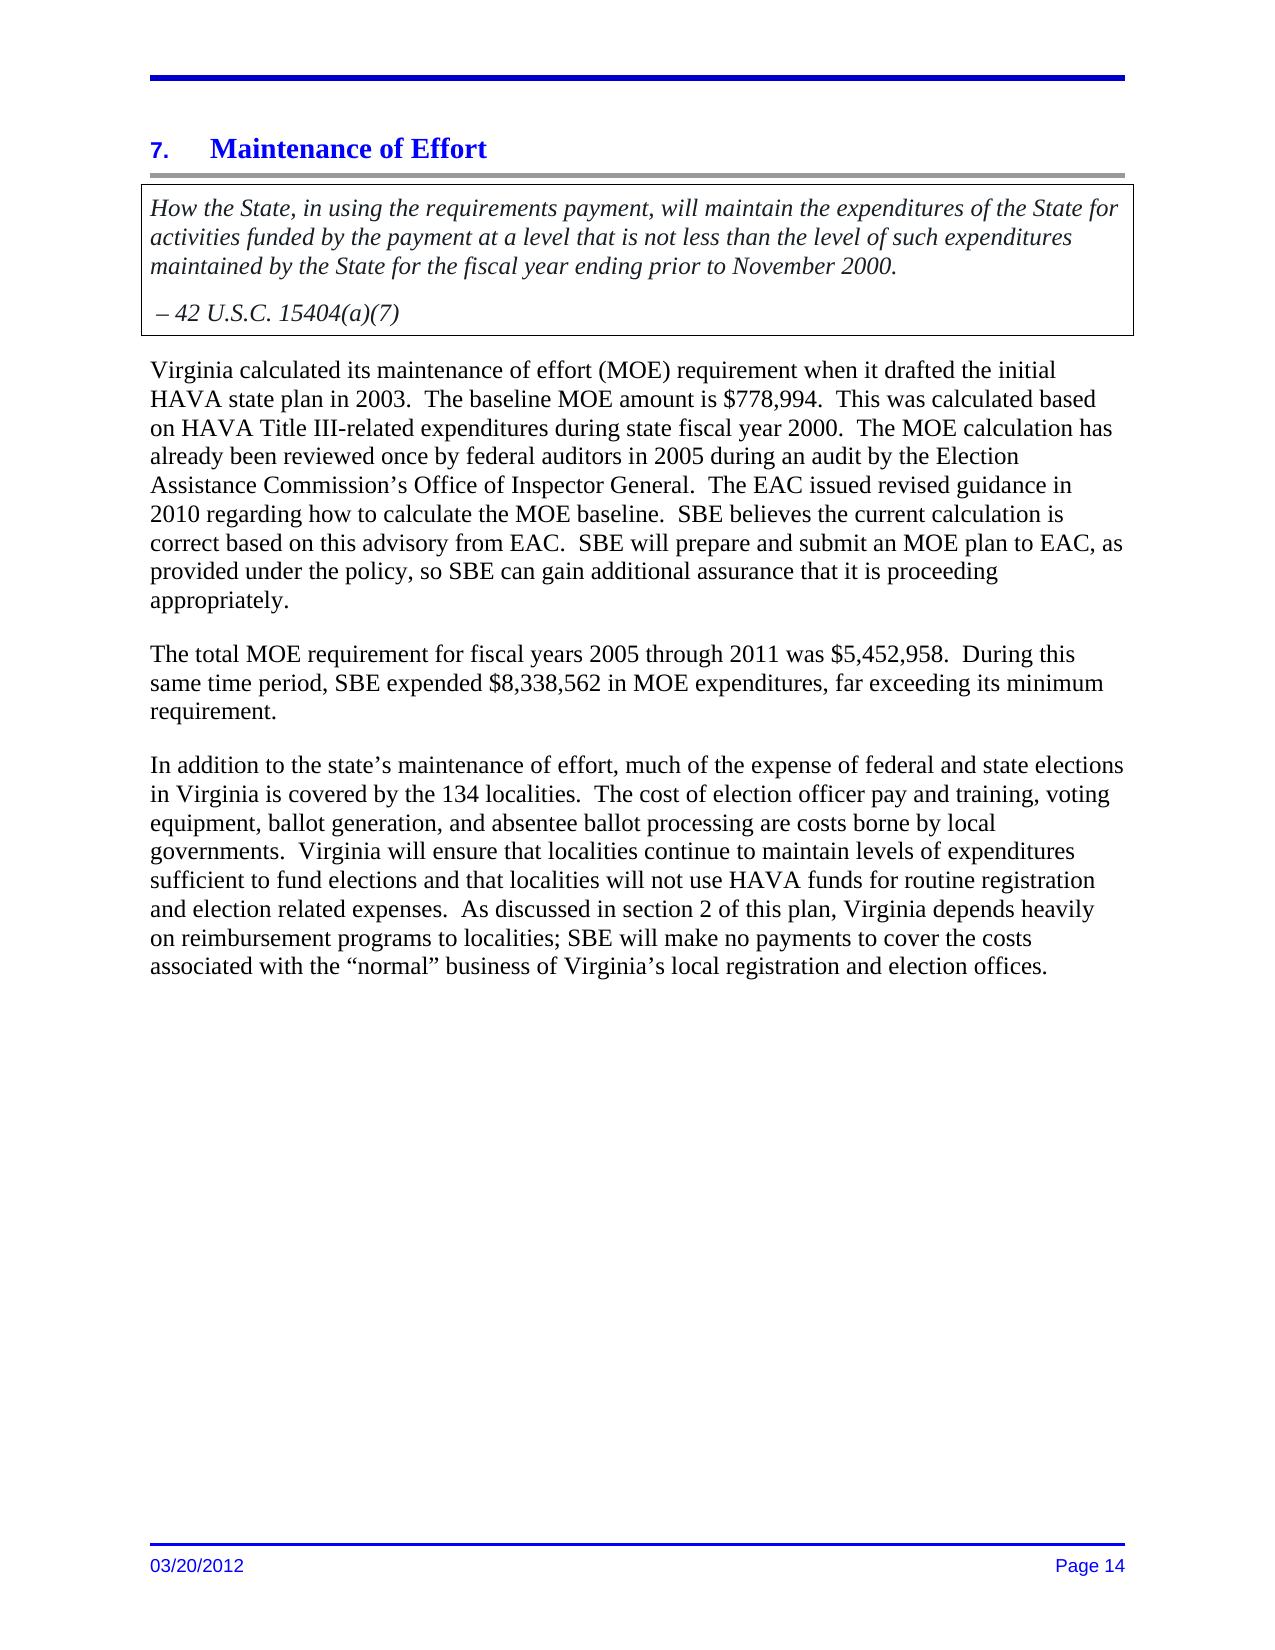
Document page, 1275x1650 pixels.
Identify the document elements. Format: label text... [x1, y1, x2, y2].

text In addition to the state’s maintenance of effort, much of the expense of federal and state elections in Virginia is covered by the 134 localities. The cost of election officer pay and training, voting equipment, ballot generation, and absentee ballot processing are costs borne by local governments. Virginia will ensure that localities continue to maintain levels of expenditures sufficient to fund elections and that localities will not use HAVA funds for routine registration and election related expenses. As discussed in section 2 of this plan, Virginia depends heavily on reimbursement programs to localities; SBE will make no payments to cover the costs associated with the “normal” business of Virginia’s local registration and election offices. [150, 750, 1125, 980]
text – 42 U.S.C. 15404(a)(7) [142, 289, 1133, 335]
subtitle Maintenance of Effort [150, 131, 1125, 173]
text Virginia calculated its maintenance of effort (MOE) requirement when it drafted the initial HAVA state plan in 2003. The baseline MOE amount is $778,994. This was calculated based on HAVA Title III-related expenditures during state fiscal year 2000. The MOE calculation has already been reviewed once by federal auditors in 2005 during an audit by the Election Assistance Commission’s Office of Inspector General. The EAC issued revised guidance in 2010 regarding how to calculate the MOE baseline. SBE believes the current calculation is correct based on this advisory from EAC. SBE will prepare and submit an MOE plan to EAC, as provided under the policy, so SBE can gain additional assurance that it is proceeding appropriately. [150, 355, 1125, 614]
text The total MOE requirement for fiscal years 2005 through 2011 was $5,452,958. During this same time period, SBE expended $8,338,562 in MOE expenditures, far exceeding its minimum requirement. [150, 639, 1125, 725]
text How the State, in using the requirements payment, will maintain the expenditures of the State for activities funded by the payment at a level that is not less than the level of such expenditures maintained by the State for the fiscal year ending prior to November 2000. [142, 185, 1133, 279]
